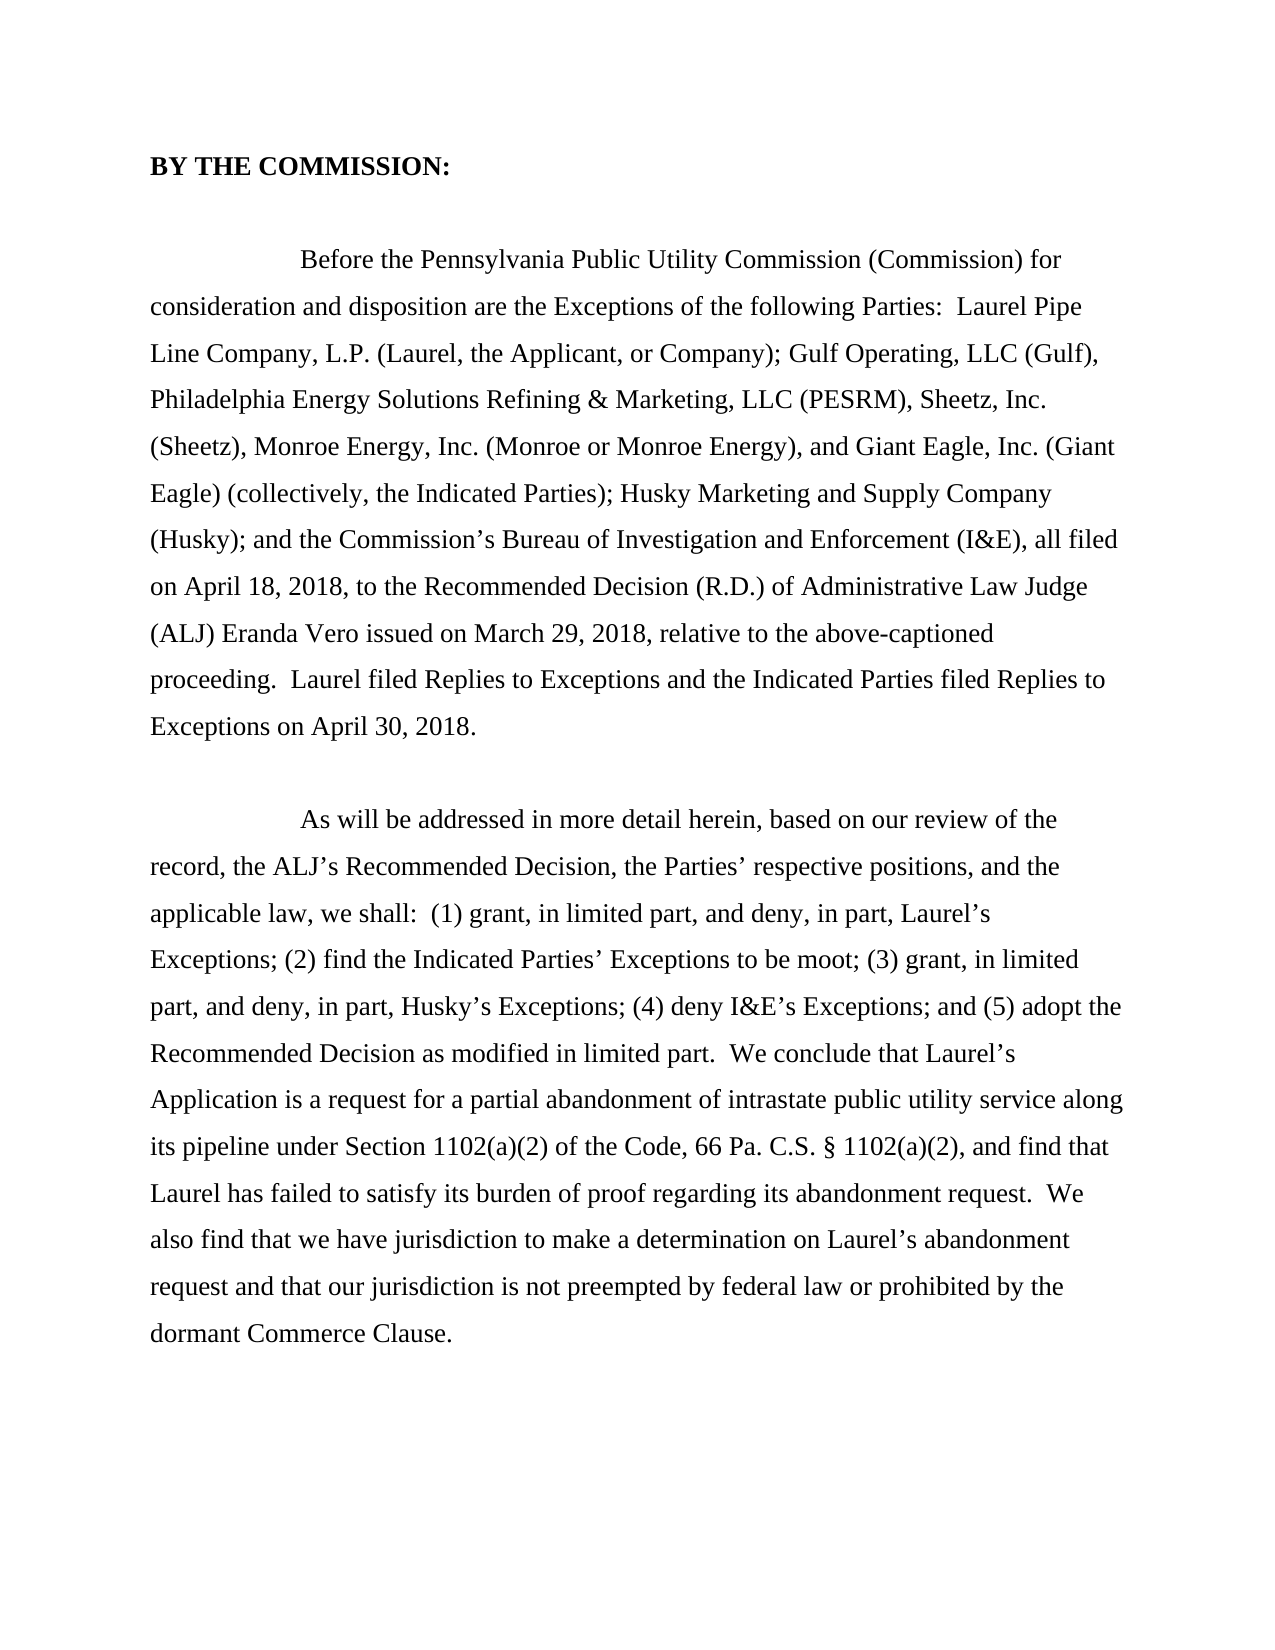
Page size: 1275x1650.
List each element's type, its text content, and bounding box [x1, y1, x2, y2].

text As will be addressed in more detail herein, based on our review of the record, the ALJ’s Recommended Decision, the Parties’ respective positions, and the applicable law, we shall: (1) grant, in limited part, and deny, in part, Laurel’s Exceptions; (2) find the Indicated Parties’ Exceptions to be moot; (3) grant, in limited part, and deny, in part, Husky’s Exceptions; (4) deny I&E’s Exceptions; and (5) adopt the Recommended Decision as modified in limited part. We conclude that Laurel’s Application is a request for a partial abandonment of intrastate public utility service along its pipeline under Section 1102(a)(2) of the Code, 66 Pa. C.S. § 1102(a)(2), and find that Laurel has failed to satisfy its burden of proof regarding its abandonment request. We also find that we have jurisdiction to make a determination on Laurel’s abandonment request and that our jurisdiction is not preempted by federal law or prohibited by the dormant Commerce Clause. [150, 803, 1125, 1348]
text BY THE COMMISSION: [150, 150, 1125, 181]
text Before the Pennsylvania Public Utility Commission (Commission) for consideration and disposition are the Exceptions of the following Parties: Laurel Pipe Line Company, L.P. (Laurel, the Applicant, or Company); Gulf Operating, LLC (Gulf), Philadelphia Energy Solutions Refining & Marketing, LLC (PESRM), Sheetz, Inc. (Sheetz), Monroe Energy, Inc. (Monroe or Monroe Energy), and Giant Eagle, Inc. (Giant Eagle) (collectively, the Indicated Parties); Husky Marketing and Supply Company (Husky); and the Commission’s Bureau of Investigation and Enforcement (I&E), all filed on April 18, 2018, to the Recommended Decision (R.D.) of Administrative Law Judge (ALJ) Eranda Vero issued on March 29, 2018, relative to the above-captioned proceeding. Laurel filed Replies to Exceptions and the Indicated Parties filed Replies to Exceptions on April 30, 2018. [150, 243, 1125, 741]
